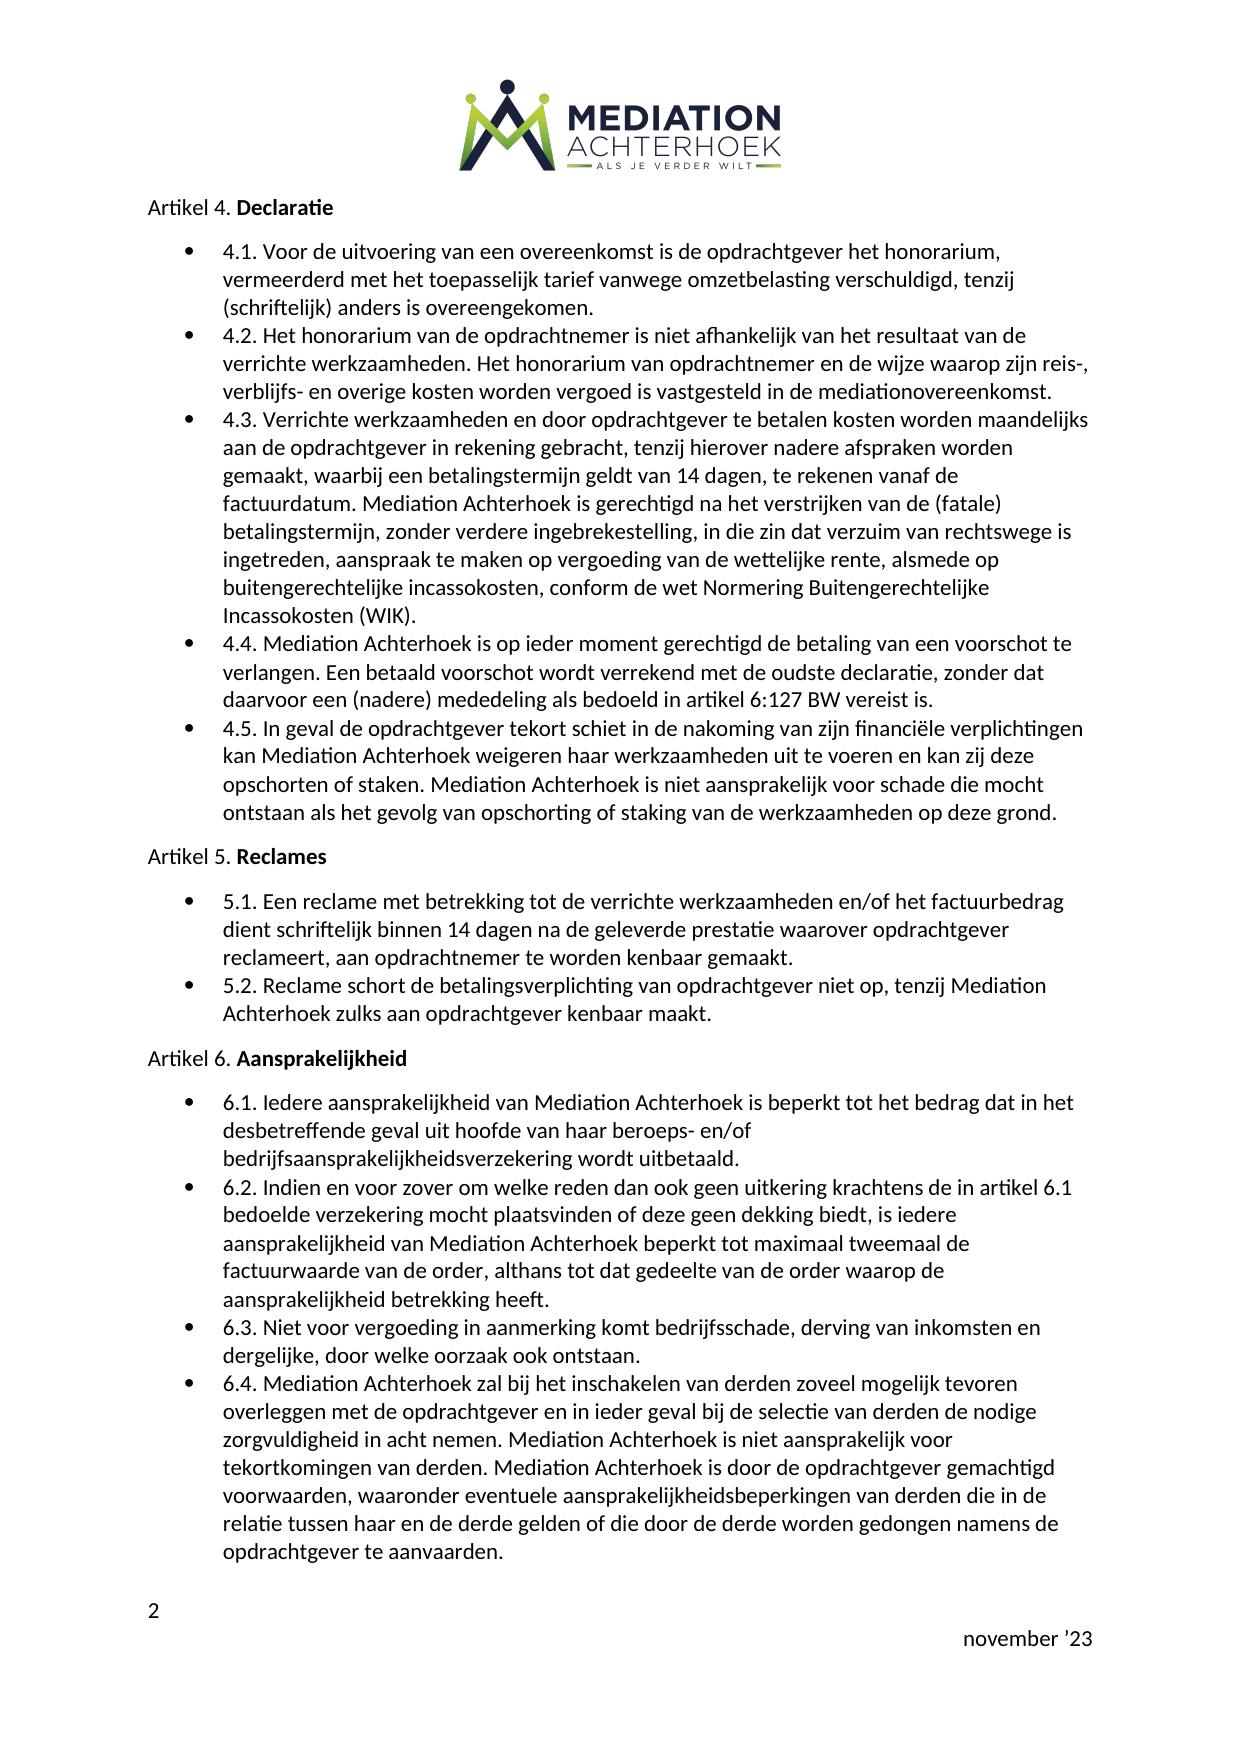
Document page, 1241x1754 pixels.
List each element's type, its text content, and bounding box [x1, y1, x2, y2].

list 4.4. Mediation Achterhoek is op ieder moment gerechtigd de betaling van een voorschot te verlangen. Een betaald voorschot wordt verrekend met de oudste declaratie, zonder dat daarvoor een (nadere) mededeling als bedoeld in artikel 6:127 BW vereist is. [185, 629, 1093, 714]
list 6.4. Mediation Achterhoek zal bij het inschakelen van derden zoveel mogelijk tevoren overleggen met de opdrachtgever en in ieder geval bij de selectie van derden de nodige zorgvuldigheid in acht nemen. Mediation Achterhoek is niet aansprakelijk voor tekortkomingen van derden. Mediation Achterhoek is door de opdrachtgever gemachtigd voorwaarden, waaronder eventuele aansprakelijkheidsbeperkingen van derden die in de relatie tussen haar en de derde gelden of die door de derde worden gedongen namens de opdrachtgever te aanvaarden. [185, 1369, 1093, 1565]
list 6.3. Niet voor vergoeding in aanmerking komt bedrijfsschade, derving van inkomsten en dergelijke, door welke oorzaak ook ontstaan. [185, 1313, 1093, 1369]
list 4.2. Het honorarium van de opdrachtnemer is niet afhankelijk van het resultaat van de verrichte werkzaamheden. Het honorarium van opdrachtnemer en de wijze waarop zijn reis-, verblijfs- en overige kosten worden vergoed is vastgesteld in de mediationovereenkomst. [185, 321, 1093, 405]
list 6.2. Indien en voor zover om welke reden dan ook geen uitkering krachtens de in artikel 6.1 bedoelde verzekering mocht plaatsvinden of deze geen dekking biedt, is iedere aansprakelijkheid van Mediation Achterhoek beperkt tot maximaal tweemaal de factuurwaarde van de order, althans tot dat gedeelte van de order waarop de aansprakelijkheid betrekking heeft. [185, 1173, 1093, 1313]
text Artikel 5. Reclames [148, 842, 1093, 870]
text Artikel 6. Aansprakelijkheid [148, 1044, 1093, 1072]
list 6.1. Iedere aansprakelijkheid van Mediation Achterhoek is beperkt tot het bedrag dat in het desbetreffende geval uit hoofde van haar beroeps- en/of bedrijfsaansprakelijkheidsverzekering wordt uitbetaald. [185, 1088, 1093, 1173]
list 5.1. Een reclame met betrekking tot de verrichte werkzaamheden en/of het factuurbedrag dient schriftelijk binnen 14 dagen na de geleverde prestatie waarover opdrachtgever reclameert, aan opdrachtnemer te worden kenbaar gemaakt. [185, 887, 1093, 971]
list 4.1. Voor de uitvoering van een overeenkomst is de opdrachtgever het honorarium, vermeerderd met het toepasselijk tarief vanwege omzetbelasting verschuldigd, tenzij (schriftelijk) anders is overeengekomen. [185, 237, 1093, 321]
list 4.3. Verrichte werkzaamheden en door opdrachtgever te betalen kosten worden maandelijks aan de opdrachtgever in rekening gebracht, tenzij hierover nadere afspraken worden gemaakt, waarbij een betalingstermijn geldt van 14 dagen, te rekenen vanaf de factuurdatum. Mediation Achterhoek is gerechtigd na het verstrijken van de (fatale) betalingstermijn, zonder verdere ingebrekestelling, in die zin dat verzuim van rechtswege is ingetreden, aanspraak te maken op vergoeding van de wettelijke rente, alsmede op buitengerechtelijke incassokosten, conform de wet Normering Buitengerechtelijke Incassokosten (WIK). [185, 405, 1093, 629]
list 4.5. In geval de opdrachtgever tekort schiet in de nakoming van zijn financiële verplichtingen kan Mediation Achterhoek weigeren haar werkzaamheden uit te voeren en kan zij deze opschorten of staken. Mediation Achterhoek is niet aansprakelijk voor schade die mocht ontstaan als het gevolg van opschorting of staking van de werkzaamheden op deze grond. [185, 714, 1093, 826]
list 5.2. Reclame schort de betalingsverplichting van opdrachtgever niet op, tenzij Mediation Achterhoek zulks aan opdrachtgever kenbaar maakt. [185, 971, 1093, 1027]
picture [411, 73, 829, 193]
text Artikel 4. Declaratie [148, 193, 1093, 221]
